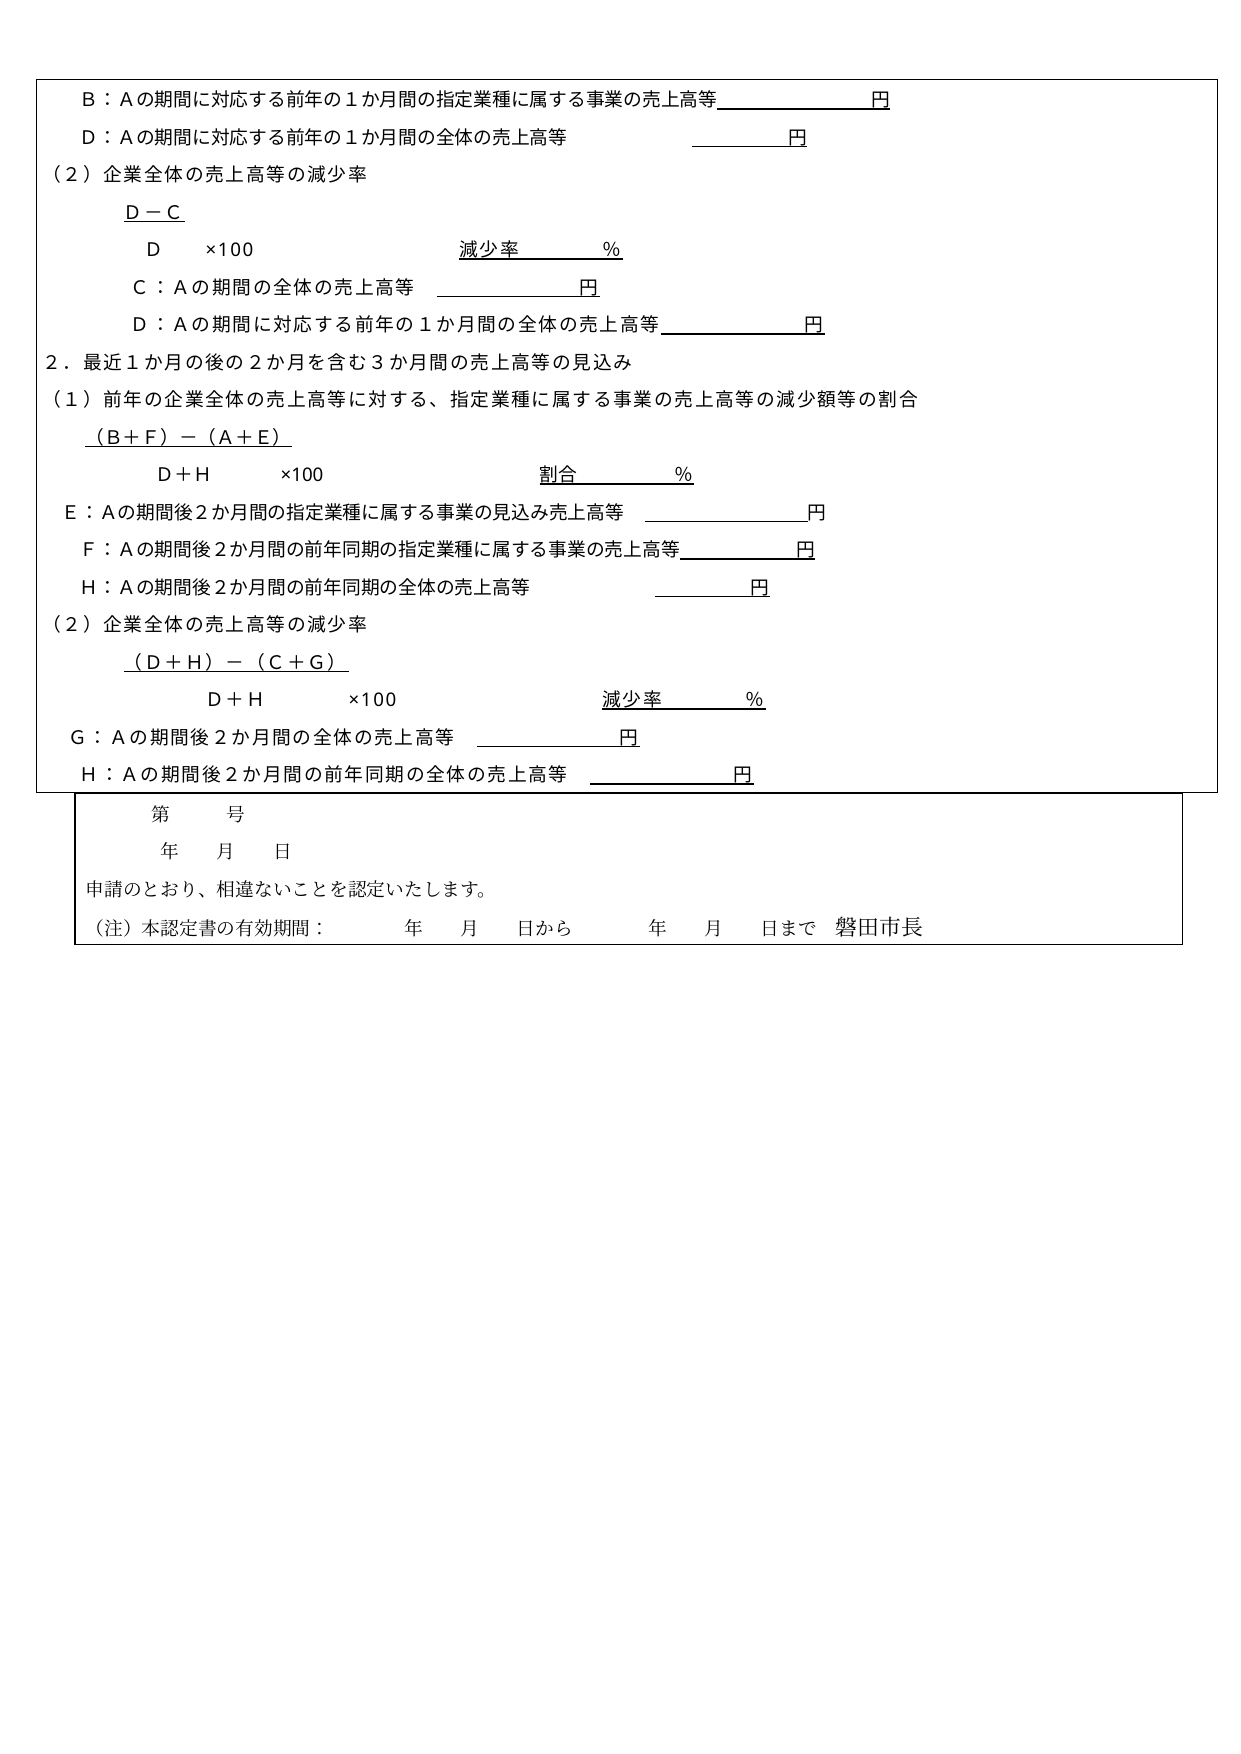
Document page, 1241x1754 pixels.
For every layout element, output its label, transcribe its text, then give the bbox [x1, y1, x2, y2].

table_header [37, 80, 1217, 792]
table_header 第 号 年 月 日 申請のとおり、相違ないことを認定いたします。 （注）本認定書の有効期間： 年 月 日から 年 月 日まで 磐田市長 [76, 794, 1182, 944]
